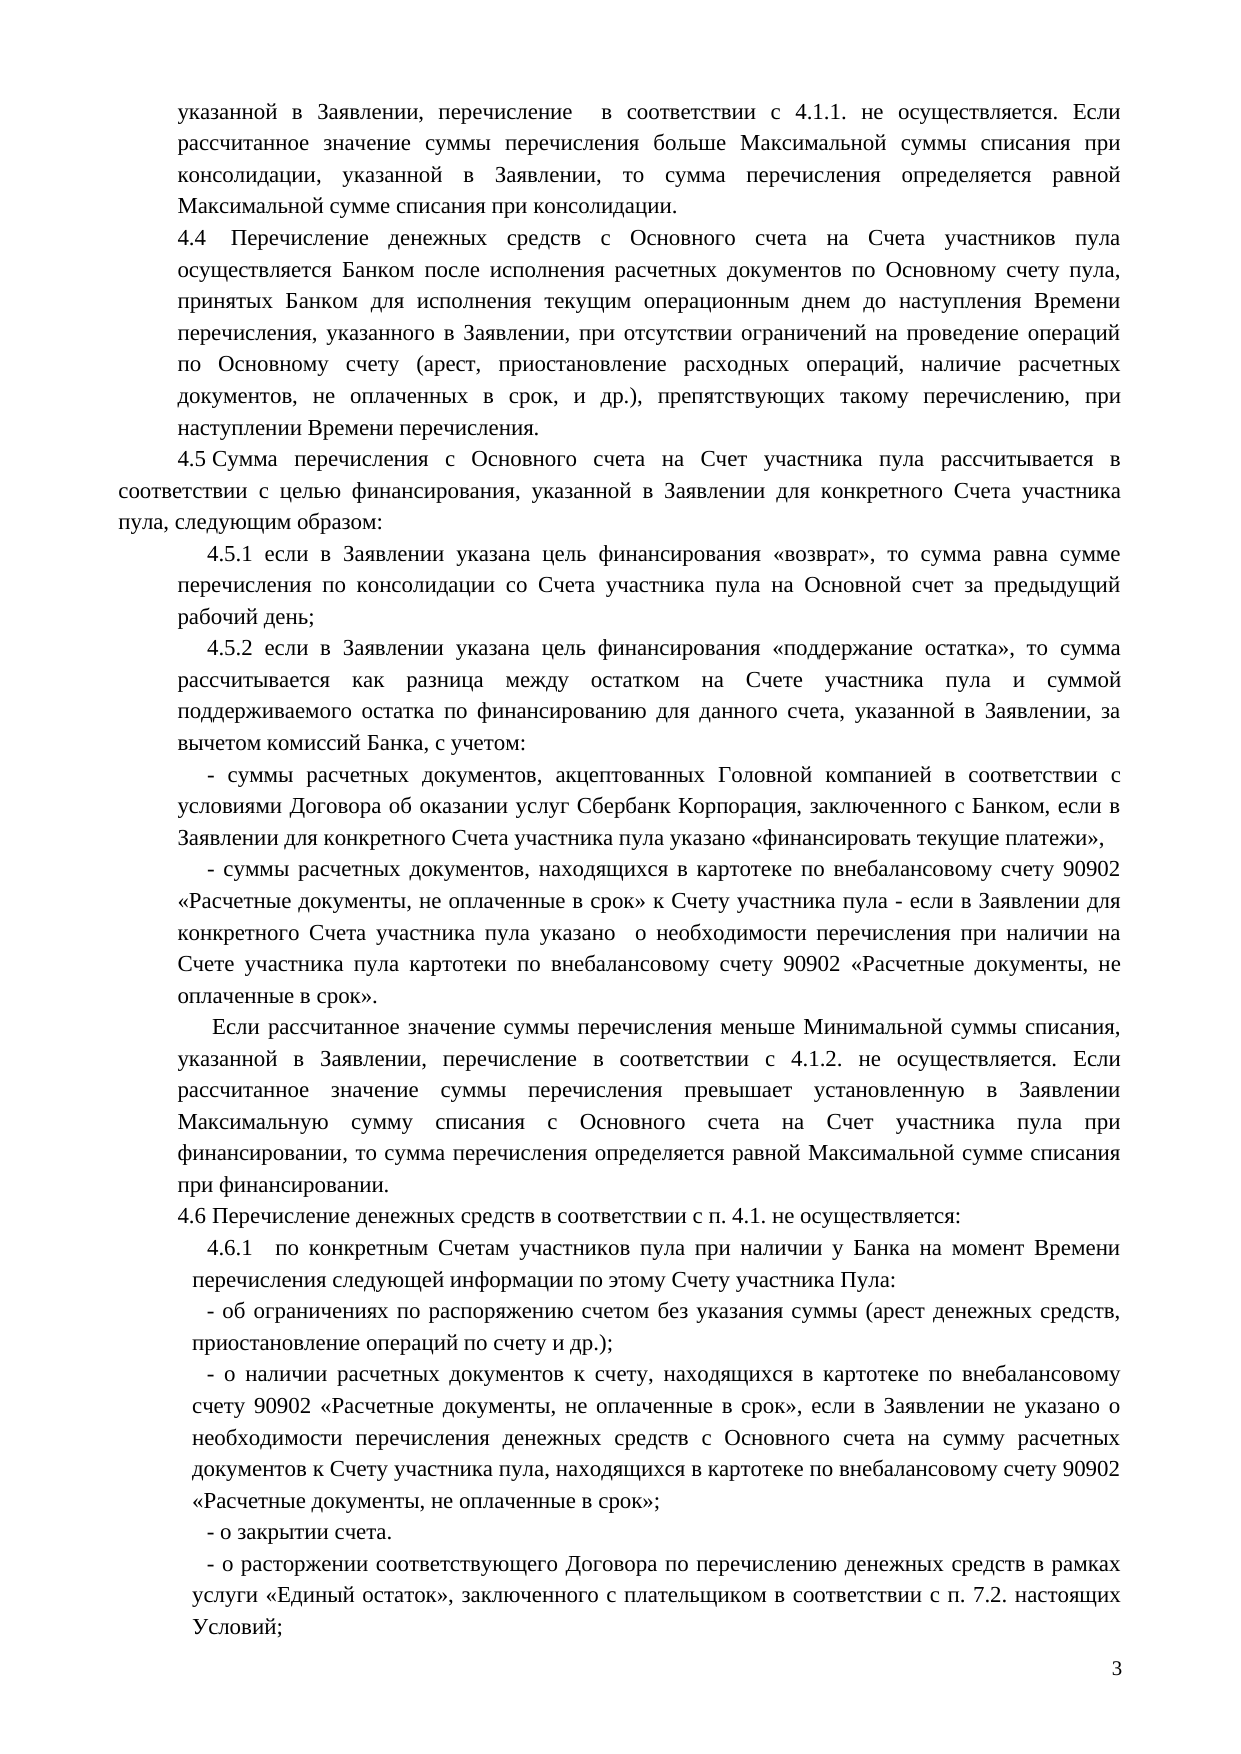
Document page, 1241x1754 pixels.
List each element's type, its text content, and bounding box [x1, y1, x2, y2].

text - о наличии расчетных документов к счету, находящихся в картотеке по внебалансовому счету 90902 «Расчетные документы, не оплаченные в срок», если в Заявлении не указано о необходимости перечисления денежных средств с Основного счета на сумму расчетных документов к Счету участника пула, находящихся в картотеке по внебалансовому счету 90902 «Расчетные документы, не оплаченные в срок»; [192, 1360, 1122, 1513]
text - суммы расчетных документов, находящихся в картотеке по внебалансовому счету 90902 «Расчетные документы, не оплаченные в срок» к Счету участника пула - если в Заявлении для конкретного Счета участника пула указано о необходимости перечисления при наличии на Счете участника пула картотеки по внебалансовому счету 90902 «Расчетные документы, не оплаченные в срок». [177, 855, 1122, 1008]
text - суммы расчетных документов, акцептованных Головной компанией в соответствии с условиями Договора об оказании услуг Сбербанк Корпорация, заключенного с Банком, если в Заявлении для конкретного Счета участника пула указано «финансировать текущие платежи», [177, 761, 1122, 850]
text - о расторжении соответствующего Договора по перечислению денежных средств в рамках услуги «Единый остаток», заключенного с плательщиком в соответствии с п. 7.2. настоящих Условий; [192, 1550, 1122, 1639]
list Перечисление денежных средств в соответствии с п. 4.1. не осуществляется: [177, 1203, 1122, 1229]
text 4.5.2 если в Заявлении указана цель финансирования «поддержание остатка», то сумма рассчитывается как разница между остатком на Счете участника пула и суммой поддерживаемого остатка по финансированию для данного счета, указанной в Заявлении, за вычетом комиссий Банка, с учетом: [177, 634, 1122, 756]
list Перечисление денежных средств с Основного счета на Счета участников пула осуществляется Банком после исполнения расчетных документов по Основному счету пула, принятых Банком для исполнения текущим операционным днем до наступления Времени перечисления, указанного в Заявлении, при отсутствии ограничений на проведение операций по Основному счету (арест, приостановление расходных операций, наличие расчетных документов, не оплаченных в срок, и др.), препятствующих такому перечислению, при наступлении Времени перечисления. [177, 224, 1122, 440]
list Сумма перечисления с Основного счета на Счет участника пула рассчитывается в соответствии с целью финансирования, указанной в Заявлении для конкретного Счета участника пула, следующим образом: [118, 445, 1122, 534]
list по конкретным Счетам участников пула при наличии у Банка на момент Времени перечисления следующей информации по этому Счету участника Пула: [192, 1234, 1122, 1292]
text - о закрытии счета. [192, 1518, 1122, 1544]
text 4.5.1 если в Заявлении указана цель финансирования «возврат», то сумма равна сумме перечисления по консолидации со Счета участника пула на Основной счет за предыдущий рабочий день; [177, 540, 1122, 629]
text - об ограничениях по распоряжению счетом без указания суммы (арест денежных средств, приостановление операций по счету и др.); [192, 1297, 1122, 1355]
text Если рассчитанное значение суммы перечисления меньше Минимальной суммы списания, указанной в Заявлении, перечисление в соответствии с 4.1.2. не осуществляется. Если рассчитанное значение суммы перечисления превышает установленную в Заявлении Максимальную сумму списания с Основного счета на Счет участника пула при финансировании, то сумма перечисления определяется равной Максимальной сумме списания при финансировании. [177, 1013, 1122, 1197]
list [177, 98, 1122, 219]
